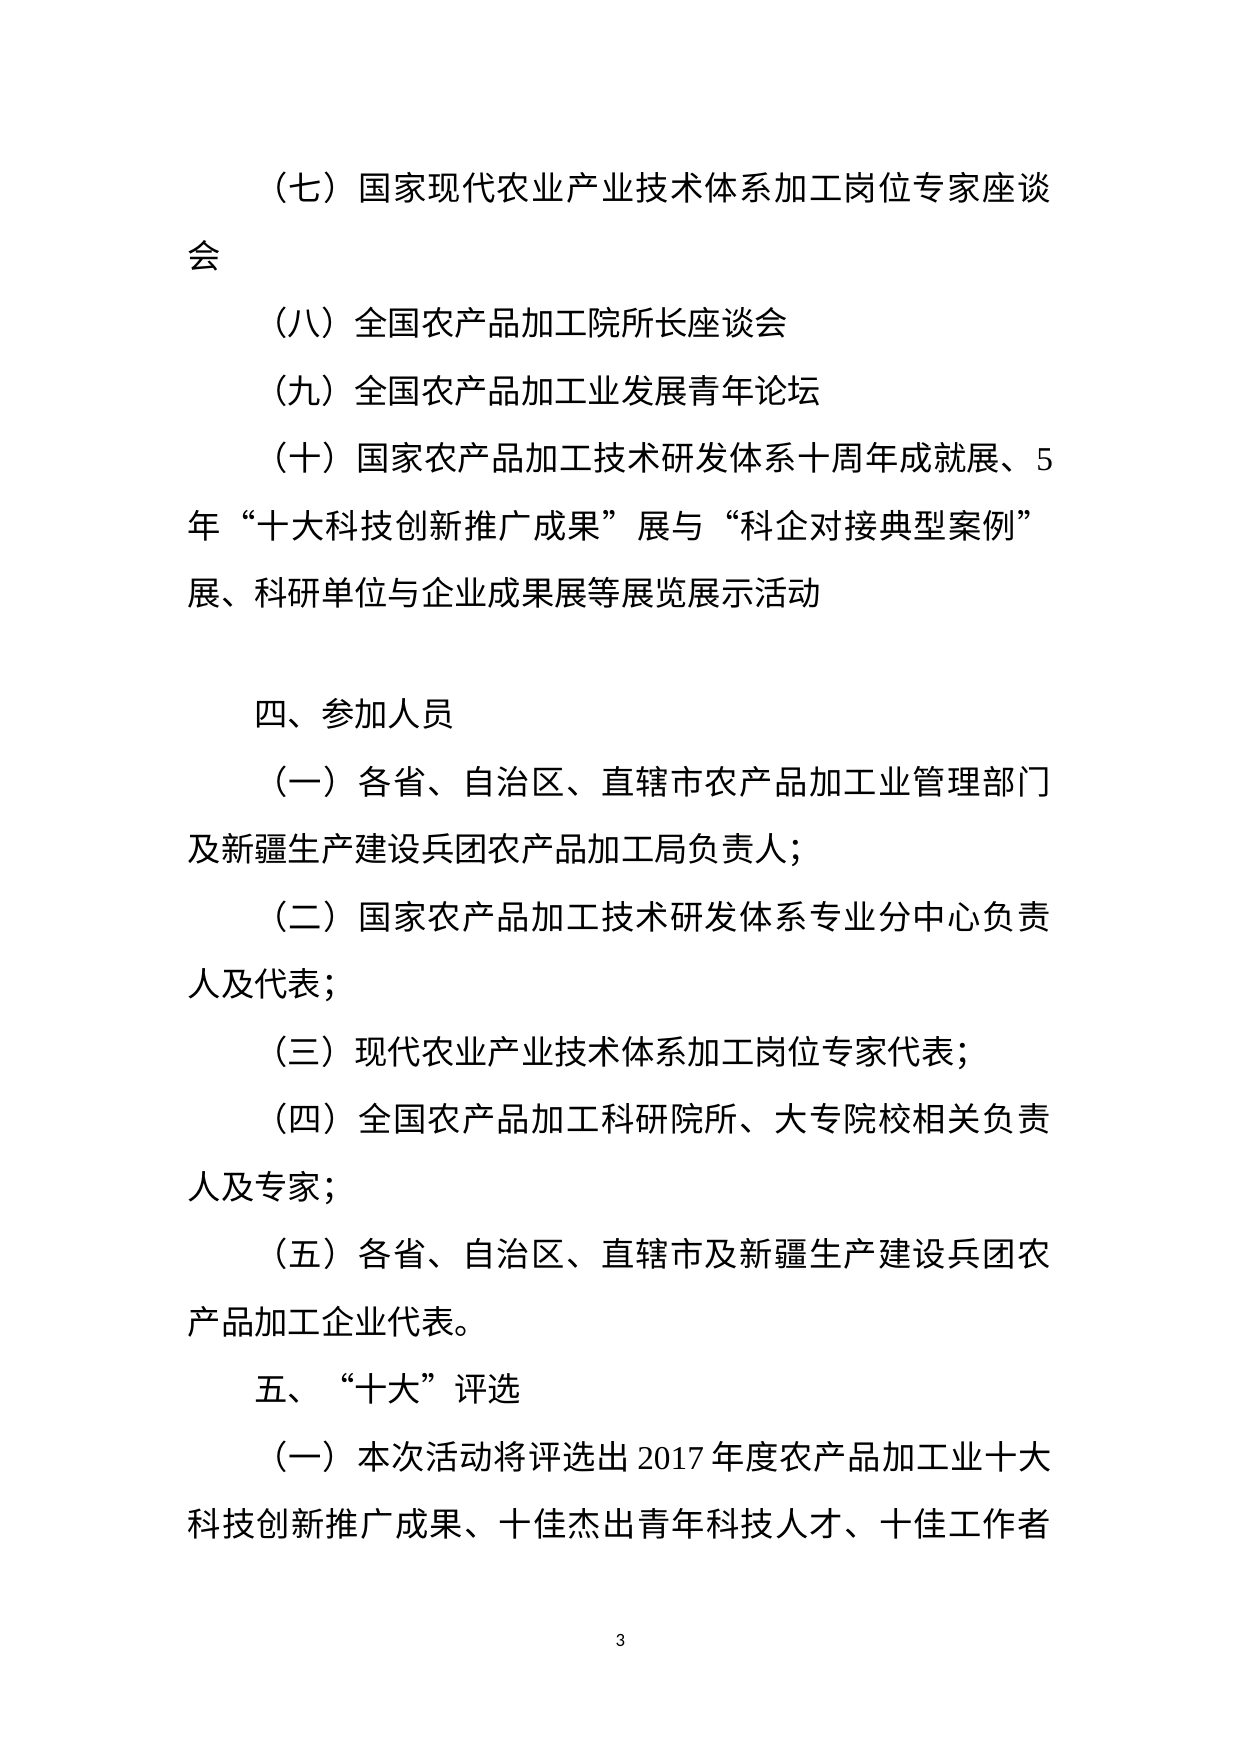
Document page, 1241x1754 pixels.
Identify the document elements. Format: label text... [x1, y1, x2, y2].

text 四、参加人员 [187, 688, 1053, 736]
text 五、“十大”评选 [187, 1363, 1053, 1411]
text （九）全国农产品加工业发展青年论坛 [187, 364, 1053, 413]
text （一）各省、自治区、直辖市农产品加工业管理部门及新疆生产建设兵团农产品加工局负责人； [187, 756, 1053, 871]
text （三）现代农业产业技术体系加工岗位专家代表； [187, 1026, 1053, 1074]
text （四）全国农产品加工科研院所、大专院校相关负责人及专家； [187, 1093, 1053, 1209]
text （二）国家农产品加工技术研发体系专业分中心负责人及代表； [187, 891, 1053, 1006]
text （五）各省、自治区、直辖市及新疆生产建设兵团农产品加工企业代表。 [187, 1228, 1053, 1344]
text （十）国家农产品加工技术研发体系十周年成就展、5年“十大科技创新推广成果”展与“科企对接典型案例”展、科研单位与企业成果展等展览展示活动 [187, 432, 1053, 615]
text （七）国家现代农业产业技术体系加工岗位专家座谈会 [187, 162, 1053, 278]
text （八）全国农产品加工院所长座谈会 [187, 297, 1053, 345]
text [187, 1431, 1053, 1546]
